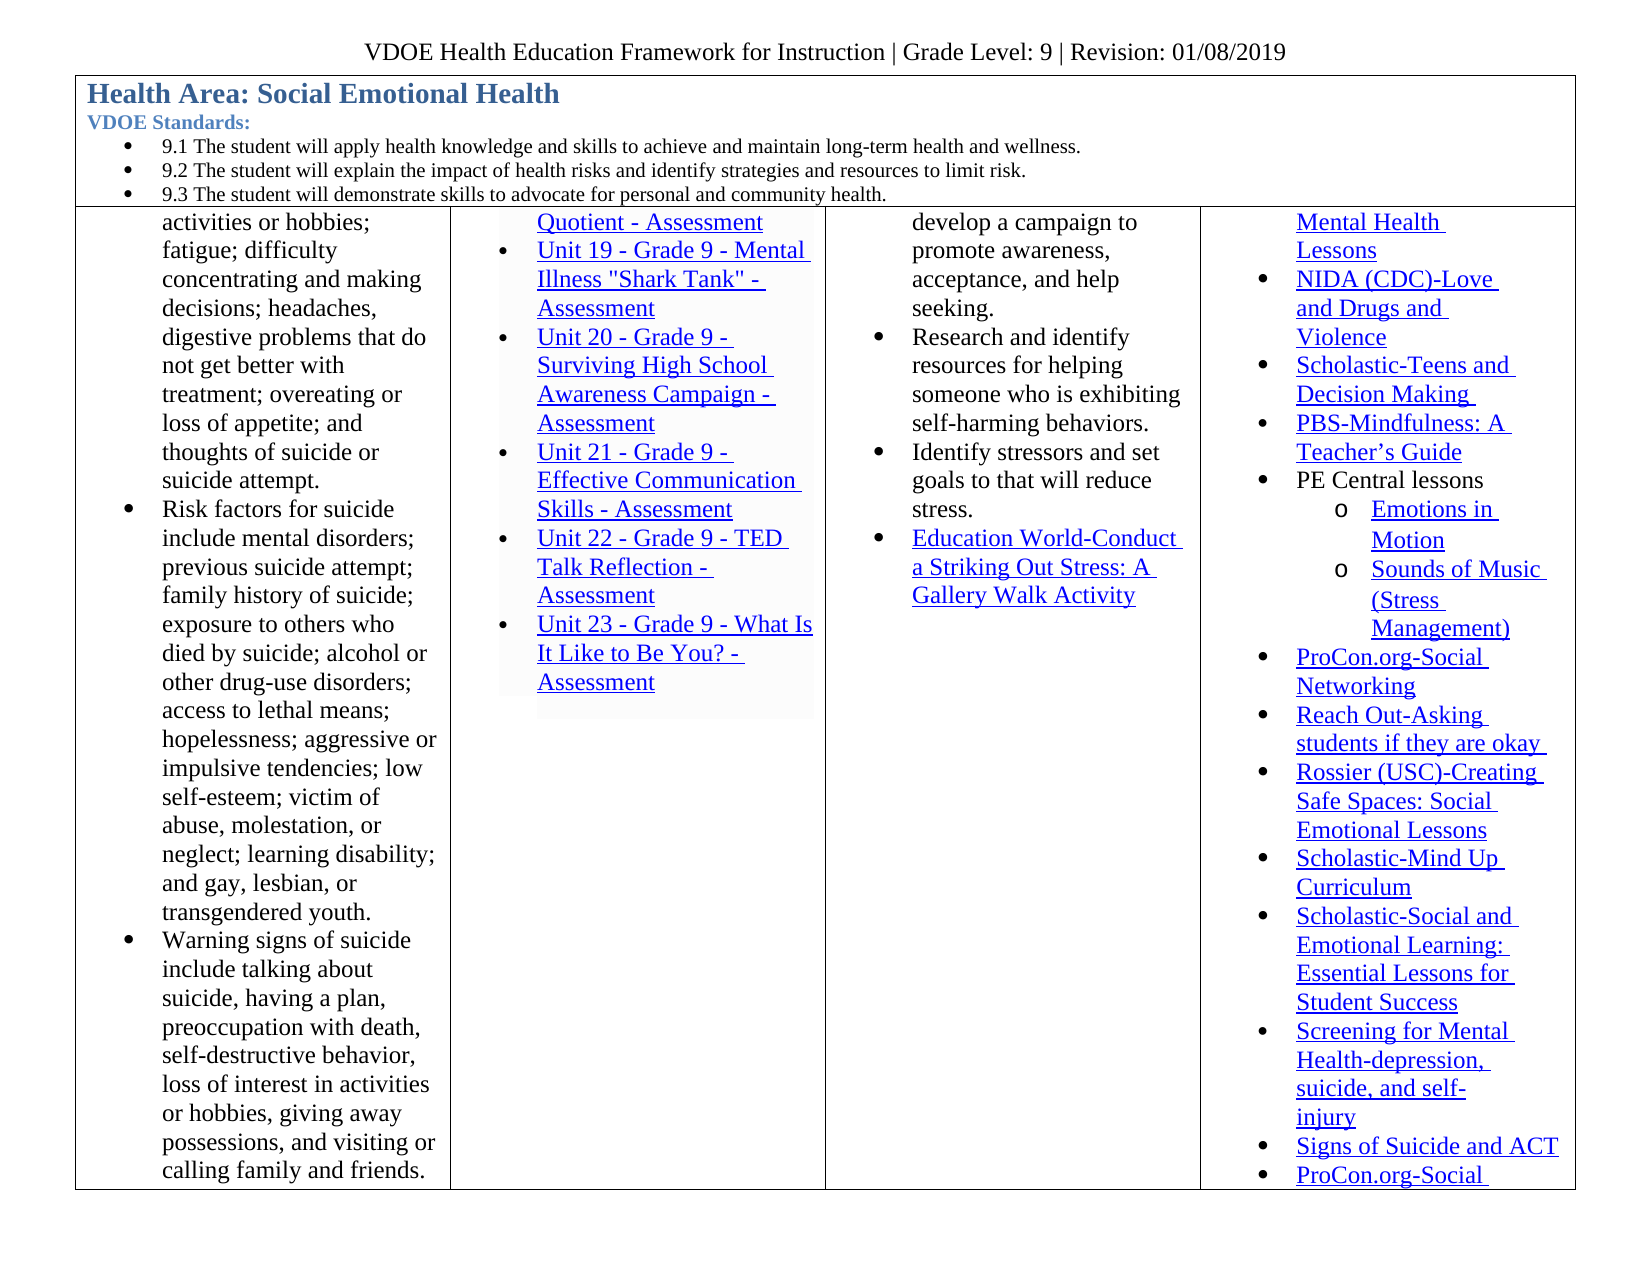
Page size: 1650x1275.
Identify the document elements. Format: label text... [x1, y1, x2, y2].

table_header Health Area: Social Emotional Health VDOE Standards: 9.1 The student will apply health knowledge and skills to achieve and maintain long-term health and wellness. 9.2 The student will explain the impact of health risks and identify strategies and resources to limit risk. 9.3 The student will demonstrate skills to advocate for personal and community health. [76, 76, 1575, 206]
